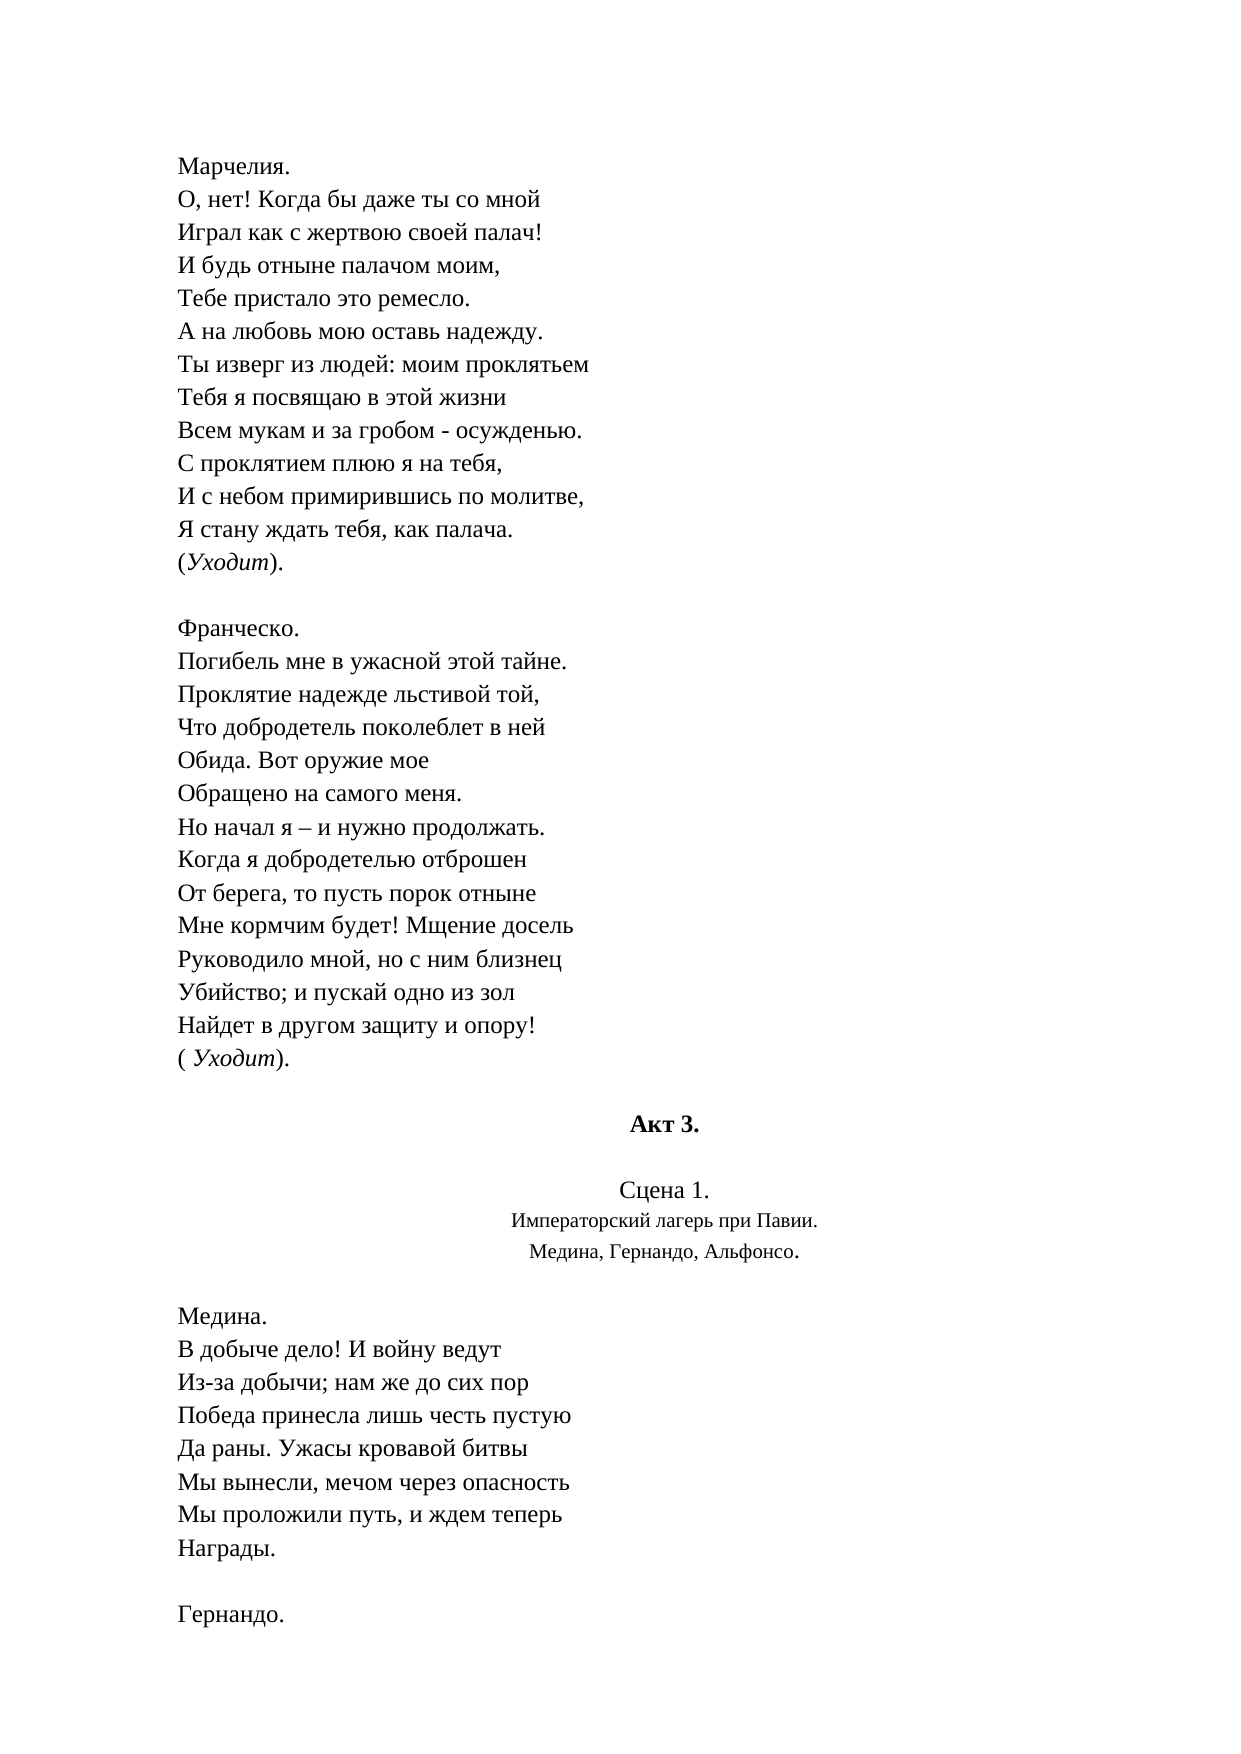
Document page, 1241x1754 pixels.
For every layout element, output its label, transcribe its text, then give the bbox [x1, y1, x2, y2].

text Всем мукам и за гробом - осужденью. [177, 415, 1152, 444]
text Да раны. Ужасы кровавой битвы [177, 1433, 1152, 1462]
text А на любовь мою оставь надежду. [177, 316, 1152, 345]
text Что добродетель поколеблет в ней [177, 712, 1152, 741]
text Мне кормчим будет! Мщение досель [177, 911, 1152, 939]
text Медина, Гернандо, Альфонсо. [177, 1235, 1152, 1264]
text Медина. [177, 1301, 1152, 1330]
text И с небом примирившись по молитве, [177, 481, 1152, 510]
text Тебя я посвящаю в этой жизни [177, 382, 1152, 411]
text Обращено на самого меня. [177, 778, 1152, 807]
text Франческо. [177, 613, 1152, 642]
text Победа принесла лишь честь пустую [177, 1401, 1152, 1429]
text Руководило мной, но с ним близнец [177, 944, 1152, 972]
text Награды. [177, 1533, 1152, 1561]
text Императорский лагерь при Павии. [177, 1208, 1152, 1232]
text О, нет! Когда бы даже ты со мной [177, 184, 1152, 213]
text В добыче дело! И войну ведут [177, 1334, 1152, 1363]
text ( Уходит). [177, 1043, 1152, 1071]
text Гернандо. [177, 1599, 1152, 1627]
text Мы вынесли, мечом через опасность [177, 1467, 1152, 1495]
text Проклятие надежде льстивой той, [177, 679, 1152, 708]
text От берега, то пусть порок отныне [177, 878, 1152, 906]
text Акт 3. [177, 1109, 1152, 1137]
text Я стану ждать тебя, как палача. [177, 514, 1152, 543]
text (Уходит). [177, 547, 1152, 576]
text С проклятием плюю я на тебя, [177, 448, 1152, 477]
text Погибель мне в ужасной этой тайне. [177, 646, 1152, 675]
text Найдет в другом защиту и опору! [177, 1010, 1152, 1038]
text Когда я добродетелью отброшен [177, 844, 1152, 873]
text Но начал я – и нужно продолжать. [177, 812, 1152, 840]
text Марчелия. [177, 151, 1152, 180]
text Обида. Вот оружие мое [177, 746, 1152, 774]
text Сцена 1. [177, 1175, 1152, 1203]
text Играл как с жертвою своей палач! [177, 217, 1152, 246]
text Из-за добычи; нам же до сих пор [177, 1367, 1152, 1396]
text Мы проложили путь, и ждем теперь [177, 1499, 1152, 1528]
text Тебе пристало это ремесло. [177, 283, 1152, 312]
text Убийство; и пускай одно из зол [177, 977, 1152, 1005]
text И будь отныне палачом моим, [177, 250, 1152, 279]
text Ты изверг из людей: моим проклятьем [177, 349, 1152, 378]
